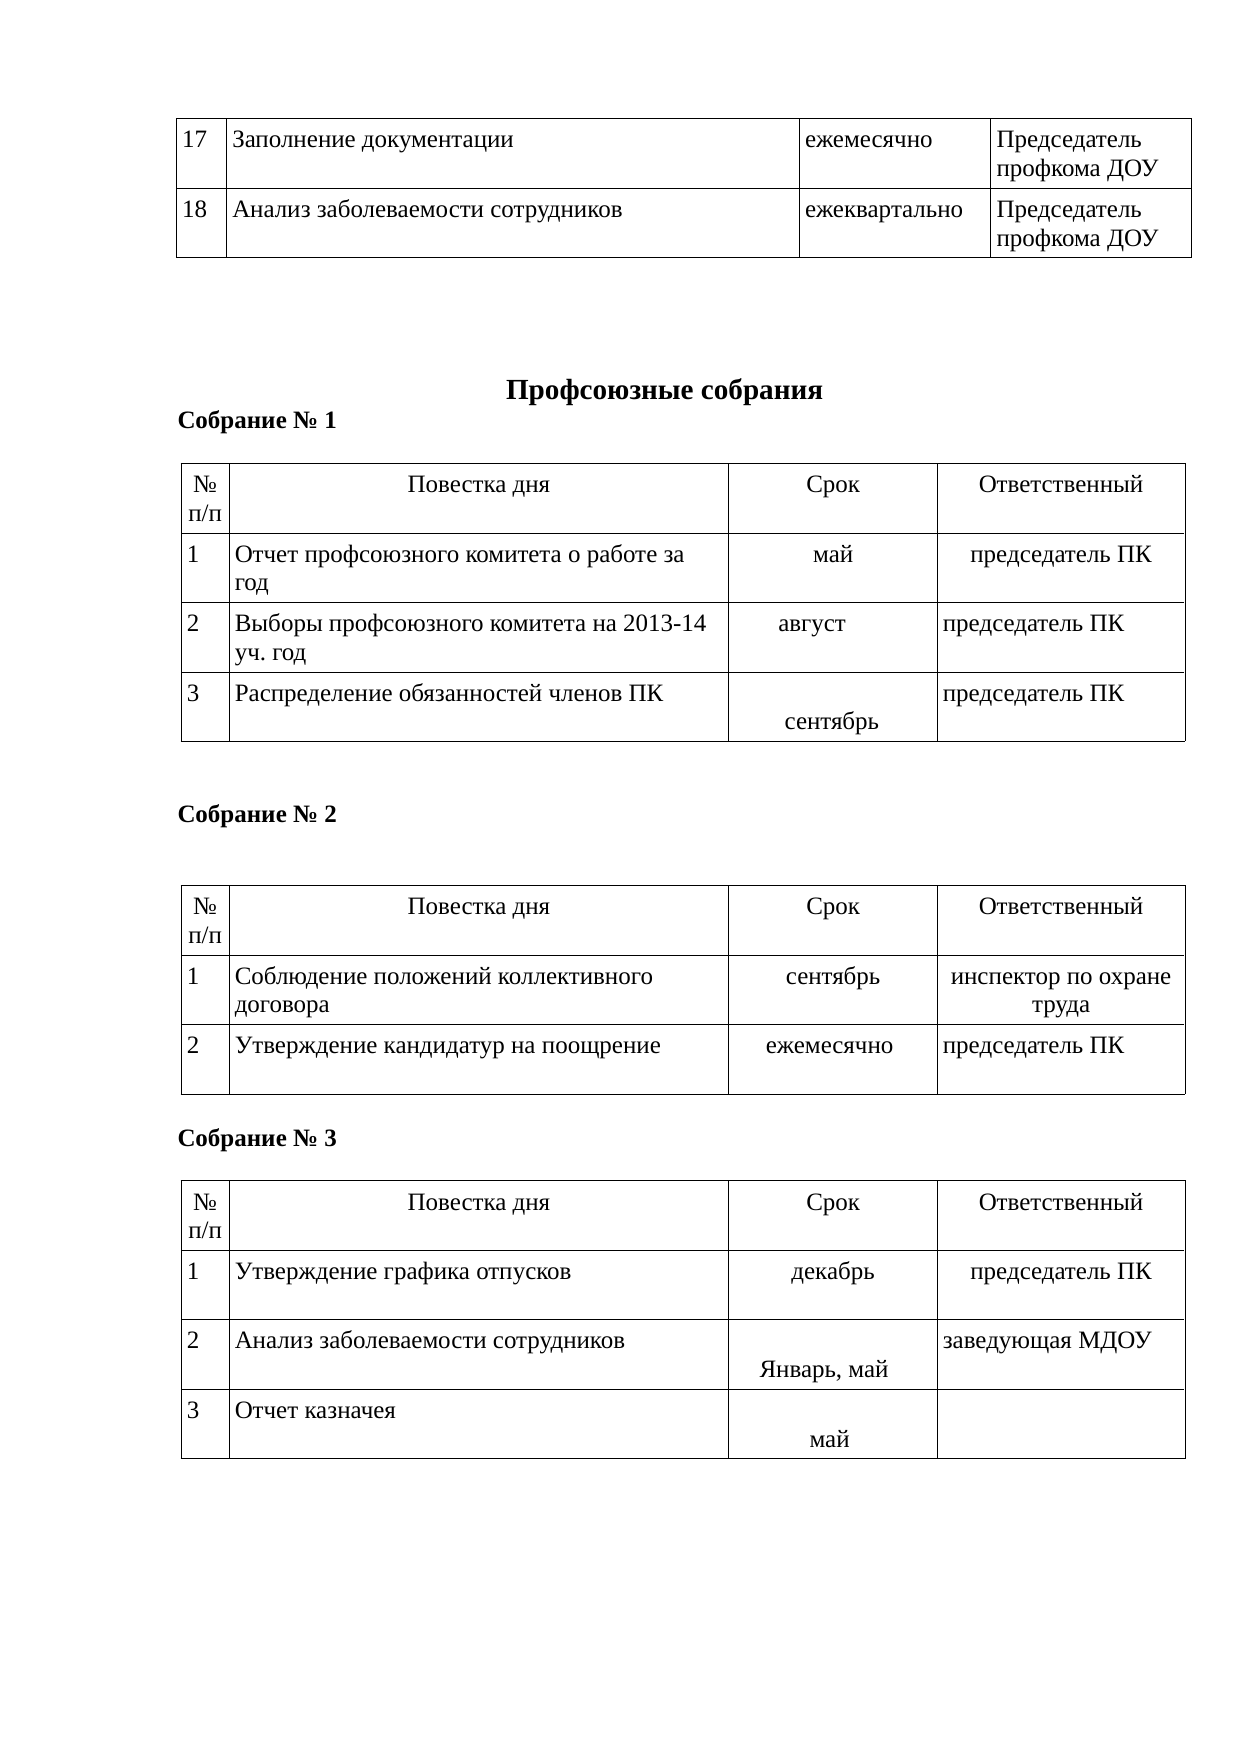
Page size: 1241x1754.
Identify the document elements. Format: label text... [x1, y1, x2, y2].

table_cell сентябрь [729, 956, 937, 1024]
table_cell 3 [182, 1390, 229, 1458]
table_cell председатель ПК [938, 533, 1185, 602]
table_header Ответственный [938, 1181, 1185, 1250]
table_cell Председатель профкома ДОУ [991, 189, 1191, 257]
table_cell 3 [182, 673, 229, 741]
table_cell ежеквартально [800, 189, 990, 257]
table_cell декабрь [729, 1251, 937, 1319]
table_cell председатель ПК [938, 1024, 1185, 1093]
table_cell 2 [182, 1025, 229, 1093]
table_cell [938, 1389, 1185, 1458]
table_cell 2 [182, 603, 229, 671]
table_header Срок [729, 1181, 937, 1250]
table_header № п/п [182, 464, 229, 532]
table_cell май [729, 1390, 937, 1458]
table_cell Январь, май [729, 1320, 937, 1389]
table_cell сентябрь [729, 673, 937, 741]
table_cell Анализ заболеваемости сотрудников [227, 189, 799, 257]
table_header № п/п [182, 1181, 229, 1250]
table_cell председатель ПК [938, 671, 1185, 741]
table_cell 18 [177, 189, 226, 257]
table_header № п/п [182, 886, 229, 954]
text Профсоюзные собрания [177, 372, 1152, 405]
table_cell 1 [182, 956, 229, 1024]
table_cell август [729, 603, 937, 671]
table_header Повестка дня [230, 464, 728, 532]
table_cell Утверждение графика отпусков [230, 1251, 728, 1319]
table_cell председатель ПК [938, 602, 1185, 671]
table_cell председатель ПК [938, 1250, 1185, 1319]
table_cell Утверждение кандидатур на поощрение [230, 1025, 728, 1093]
table_header Ответственный [938, 464, 1185, 532]
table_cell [991, 119, 1191, 188]
table_cell Заполнение документации [227, 119, 799, 188]
table_cell заведующая МДОУ [938, 1319, 1185, 1389]
table_cell Распределение обязанностей членов ПК [230, 673, 728, 741]
table_cell Отчет профсоюзного комитета о работе за год [230, 534, 728, 602]
table_cell 17 [177, 119, 226, 188]
table_cell 2 [182, 1320, 229, 1389]
text Собрание № 3 [177, 1123, 1152, 1152]
table_cell инспектор по охране труда [938, 955, 1185, 1024]
text Собрание № 2 [177, 799, 1152, 828]
table_cell 1 [182, 534, 229, 602]
table_cell 1 [182, 1251, 229, 1319]
table_header Срок [729, 886, 937, 954]
table_header Срок [729, 464, 937, 532]
table_header Повестка дня [230, 886, 728, 954]
table_cell Выборы профсоюзного комитета на 2013-14 уч. год [230, 603, 728, 671]
table_header Повестка дня [230, 1181, 728, 1250]
table_cell Соблюдение положений коллективного договора [230, 956, 728, 1024]
table_cell Анализ заболеваемости сотрудников [230, 1320, 728, 1389]
text Собрание № 1 [177, 405, 1152, 434]
table_cell Отчет казначея [230, 1390, 728, 1458]
table_cell ежемесячно [800, 119, 990, 188]
table_cell ежемесячно [729, 1025, 937, 1093]
table_header Ответственный [938, 886, 1185, 954]
table_cell май [729, 534, 937, 602]
